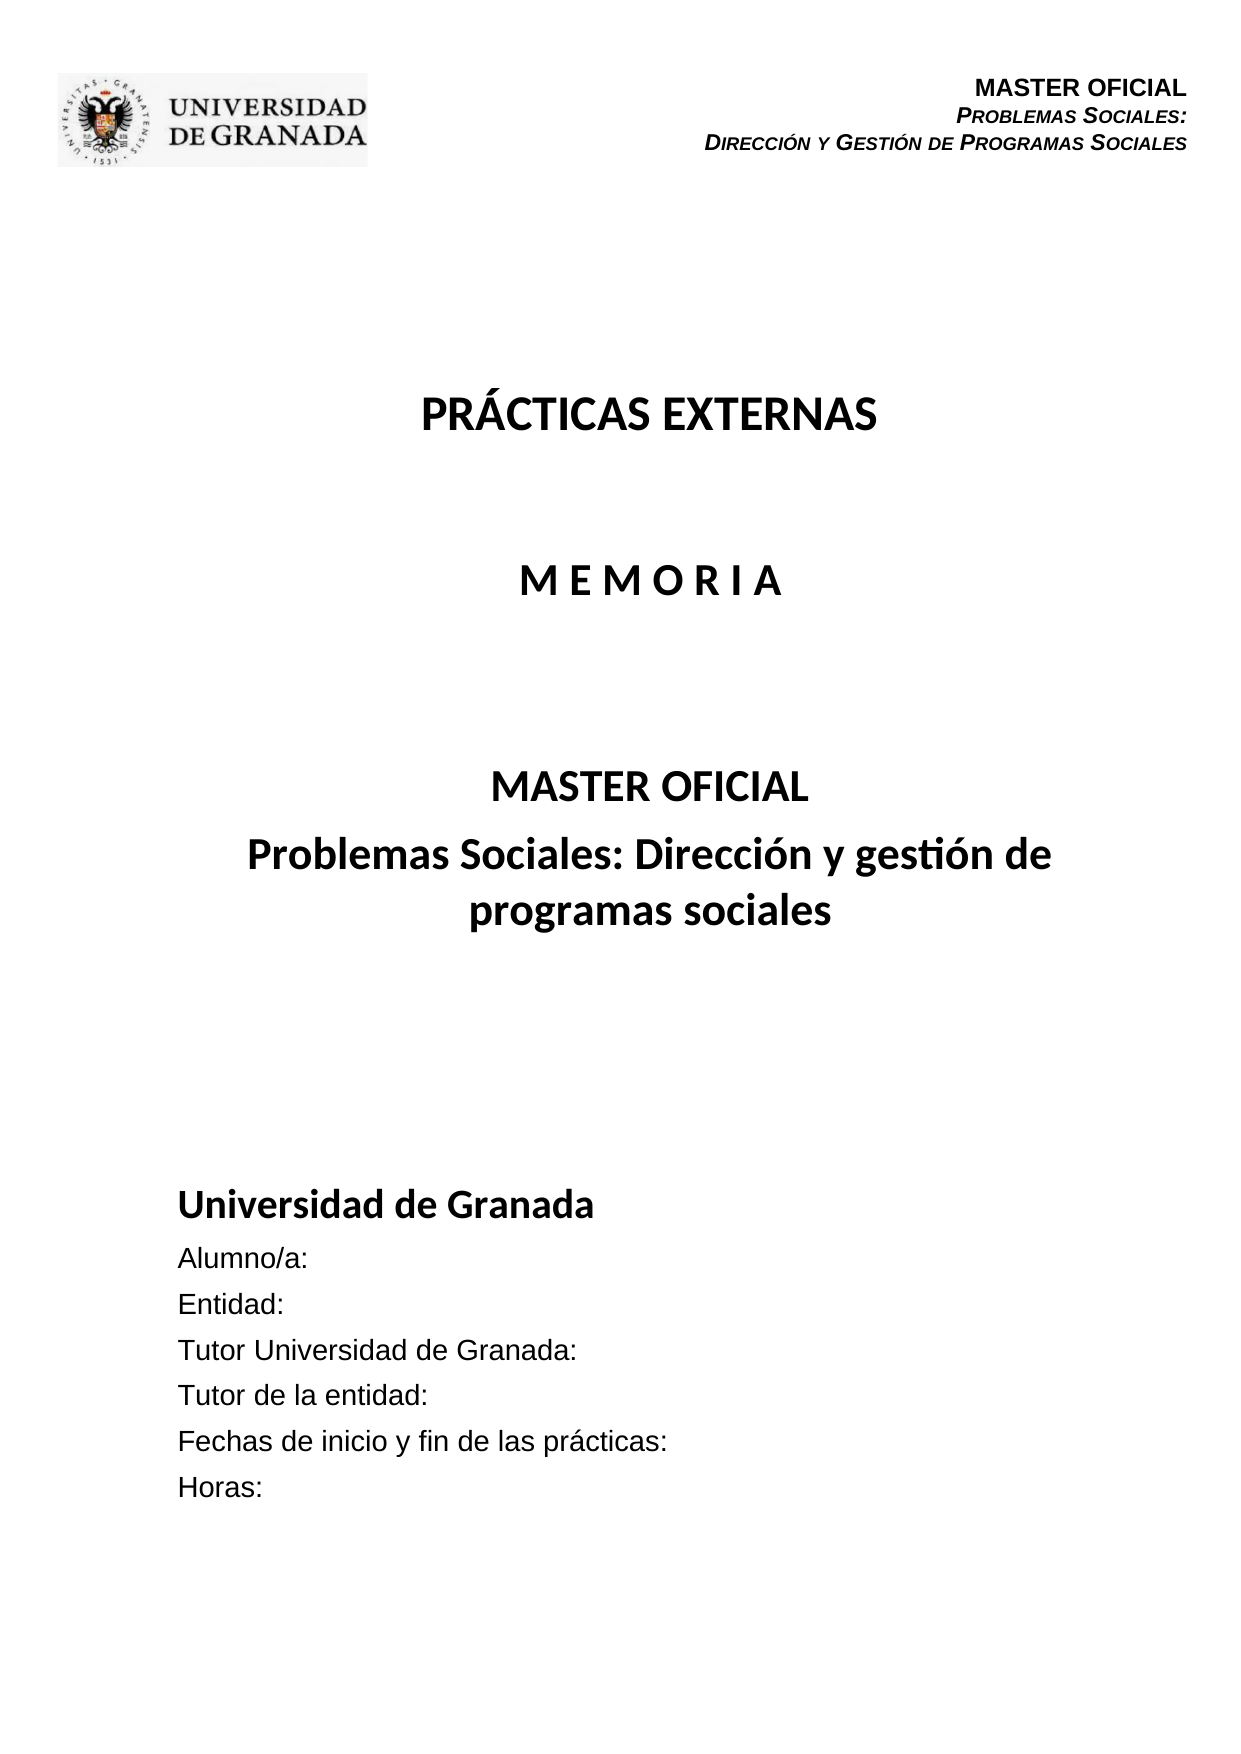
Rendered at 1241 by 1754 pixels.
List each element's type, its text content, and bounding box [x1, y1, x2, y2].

subtitle Tutor Universidad de Granada: [177, 1333, 1134, 1366]
subtitle Alumno/a: [177, 1241, 1134, 1274]
subtitle Fechas de inicio y fin de las prácticas: [177, 1424, 1134, 1458]
picture [57, 73, 368, 167]
subtitle Tutor de la entidad: [177, 1378, 1134, 1412]
text MASTER OFICIAL [419, 757, 880, 813]
subtitle Horas: [177, 1470, 1134, 1504]
text Universidad de Granada [177, 1178, 1134, 1229]
subtitle Problemas Sociales: Dirección y gestión de programas sociales [237, 825, 1063, 937]
subtitle Entidad: [177, 1287, 1134, 1320]
subtitle M E M O R I A [419, 551, 880, 607]
text PRÁCTICAS EXTERNAS [419, 381, 880, 442]
